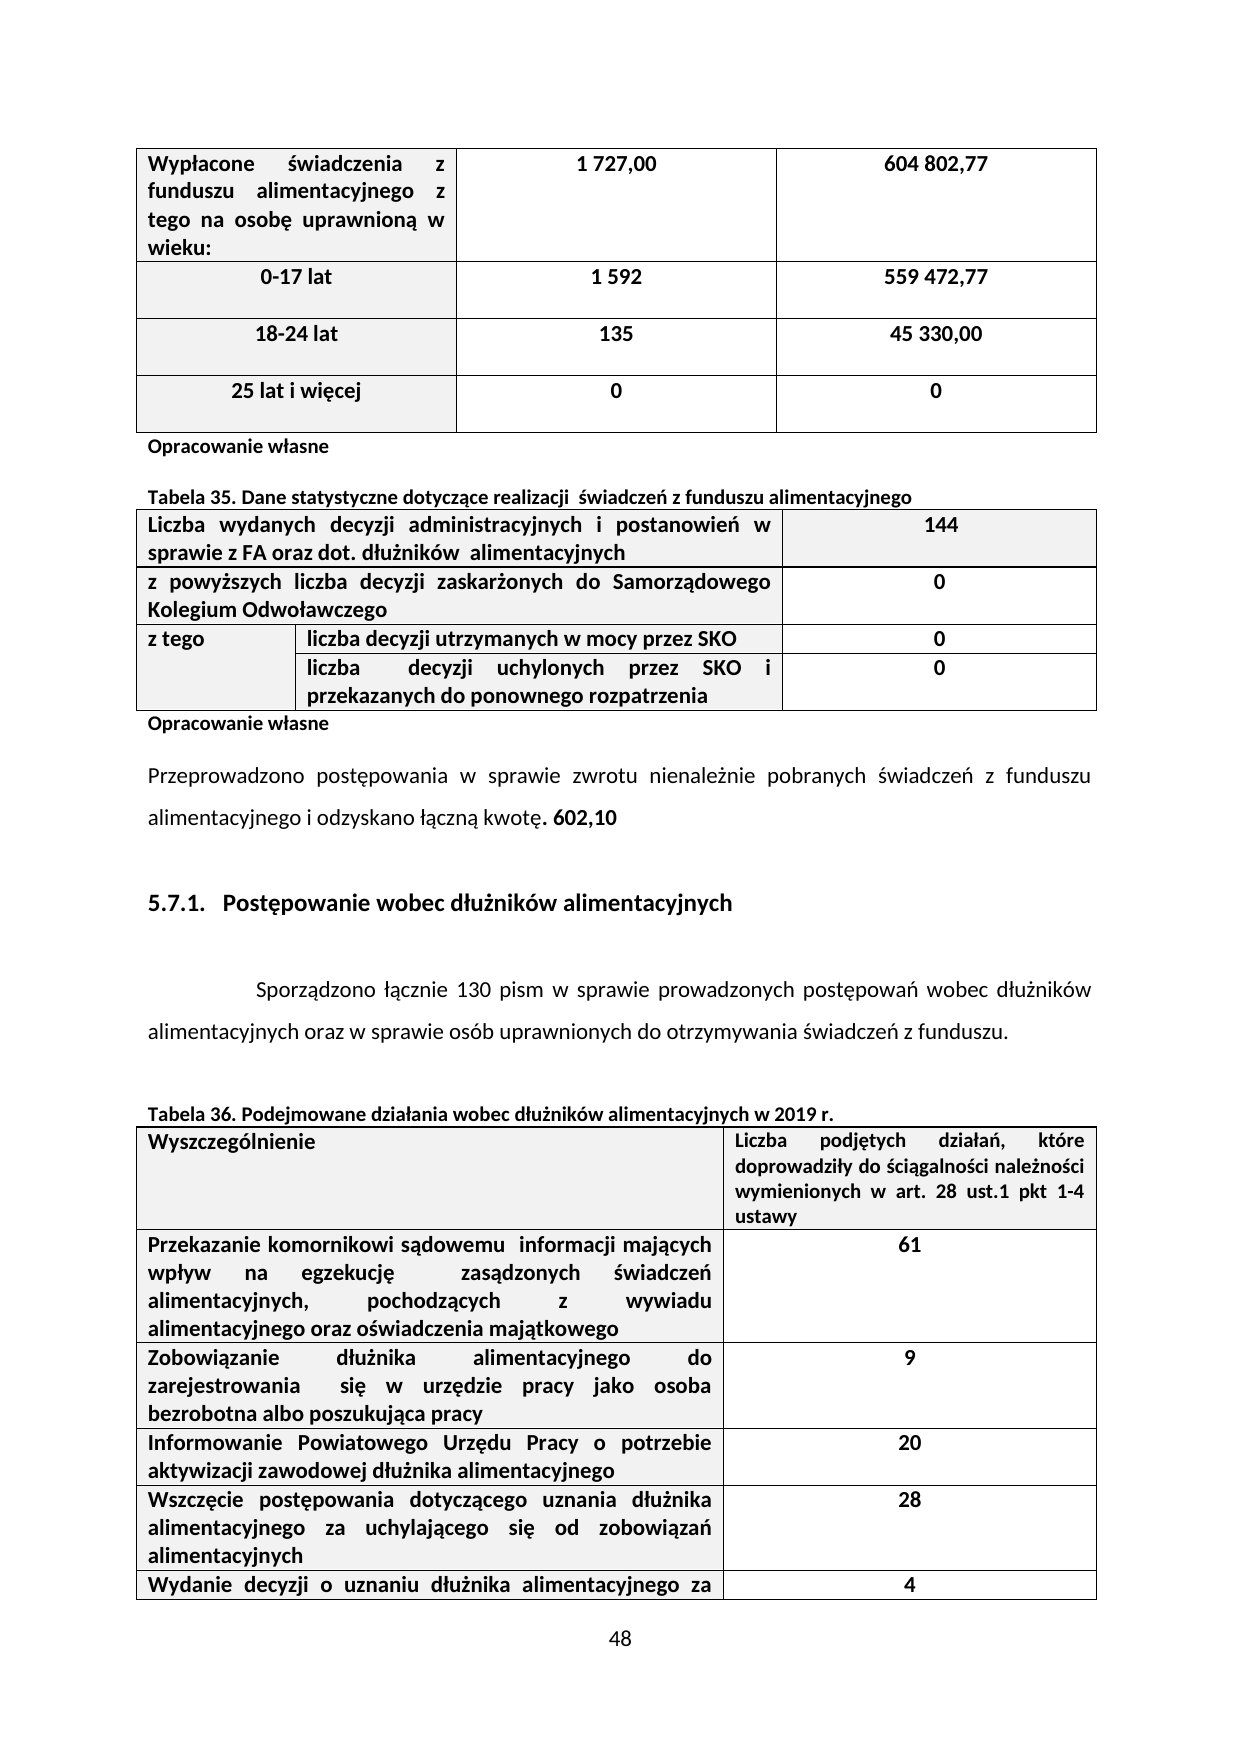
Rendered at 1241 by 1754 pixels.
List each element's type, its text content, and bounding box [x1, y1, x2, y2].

table_cell 1 592 [457, 262, 776, 318]
table_cell 0-17 lat [137, 262, 456, 318]
table_cell Zobowiązanie dłużnika alimentacyjnego do zarejestrowania się w urzędzie pracy jako osoba bezrobotna albo poszukująca pracy [137, 1343, 723, 1427]
list Sporządzono łącznie 130 pism w sprawie prowadzonych postępowań wobec dłużników alimentacyjnych oraz w sprawie osób uprawnionych do otrzymywania świadczeń z funduszu. [148, 975, 1093, 1045]
table_cell z powyższych liczba decyzji zaskarżonych do Samorządowego Kolegium Odwoławczego [137, 568, 782, 623]
table_cell liczba decyzji uchylonych przez SKO i przekazanych do ponownego rozpatrzenia [296, 654, 782, 709]
table_cell z tego [137, 625, 295, 709]
table_cell 45 330,00 [777, 319, 1096, 375]
table_cell Informowanie Powiatowego Urzędu Pracy o potrzebie aktywizacji zawodowej dłużnika alimentacyjnego [137, 1429, 723, 1484]
table_cell 604 802,77 [777, 149, 1096, 261]
table_cell Wypłacone świadczenia z funduszu alimentacyjnego z tego na osobę uprawnioną w wieku: [137, 149, 456, 261]
table_cell 135 [457, 319, 776, 375]
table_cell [137, 1571, 723, 1599]
list Postępowanie wobec dłużników alimentacyjnych [148, 887, 1093, 918]
table_cell 0 [457, 376, 776, 432]
text Tabela 36. Podejmowane działania wobec dłużników alimentacyjnych w 2019 r. [148, 1101, 1093, 1126]
text Przeprowadzono postępowania w sprawie zwrotu nienależnie pobranych świadczeń z funduszu alimentacyjnego i odzyskano łączną kwotę. 602,10 [148, 761, 1093, 831]
table_cell 0 [783, 625, 1096, 652]
table_cell Wszczęcie postępowania dotyczącego uznania dłużnika alimentacyjnego za uchylającego się od zobowiązań alimentacyjnych [137, 1486, 723, 1569]
table_cell 1 727,00 [457, 149, 776, 261]
table_cell 0 [783, 654, 1096, 709]
text Tabela 35. Dane statystyczne dotyczące realizacji świadczeń z funduszu alimentacyjnego [148, 484, 1093, 509]
table_cell 4 [724, 1571, 1096, 1599]
table_header Liczba podjętych działań, które doprowadziły do ściągalności należności wymienionych w art. 28 ust.1 pkt 1-4 ustawy [724, 1128, 1096, 1229]
text Opracowanie własne [148, 711, 1093, 736]
table_cell Przekazanie komornikowi sądowemu informacji mających wpływ na egzekucję zasądzonych świadczeń alimentacyjnych, pochodzących z wywiadu alimentacyjnego oraz oświadczenia majątkowego [137, 1230, 723, 1342]
table_cell 20 [724, 1429, 1096, 1484]
table_cell 18-24 lat [137, 319, 456, 375]
table_cell liczba decyzji utrzymanych w mocy przez SKO [296, 625, 782, 652]
table_cell 559 472,77 [777, 262, 1096, 318]
table_header Liczba wydanych decyzji administracyjnych i postanowień w sprawie z FA oraz dot. dłużników alimentacyjnych [137, 510, 782, 566]
text Opracowanie własne [148, 433, 1093, 458]
table_cell 0 [783, 568, 1096, 623]
table_cell 25 lat i więcej [137, 376, 456, 432]
table_cell 0 [777, 376, 1096, 432]
table_cell 28 [724, 1486, 1096, 1569]
table_cell 9 [724, 1343, 1096, 1427]
table_cell 61 [724, 1230, 1096, 1342]
table_header Wyszczególnienie [137, 1128, 723, 1229]
table_header 144 [783, 510, 1096, 566]
